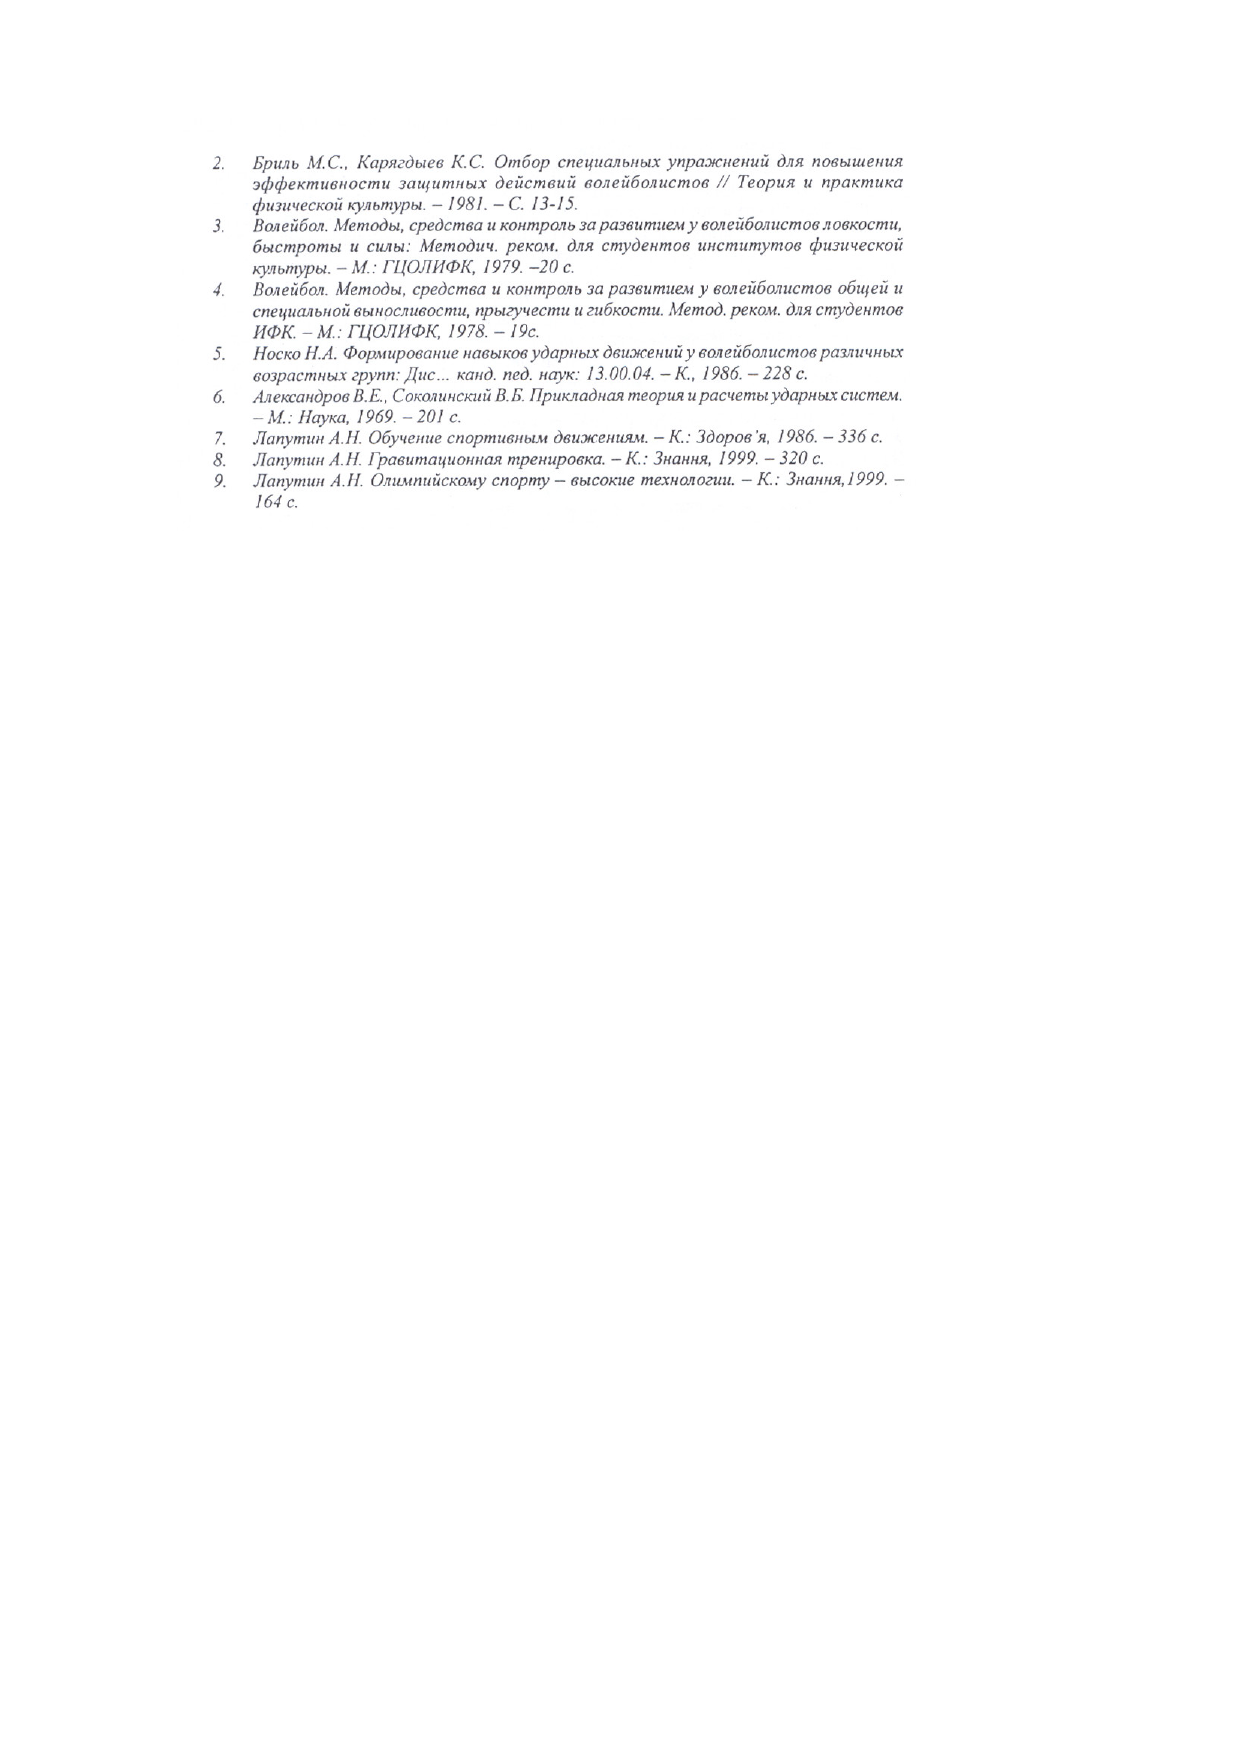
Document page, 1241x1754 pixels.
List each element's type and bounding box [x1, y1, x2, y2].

picture [177, 118, 928, 531]
